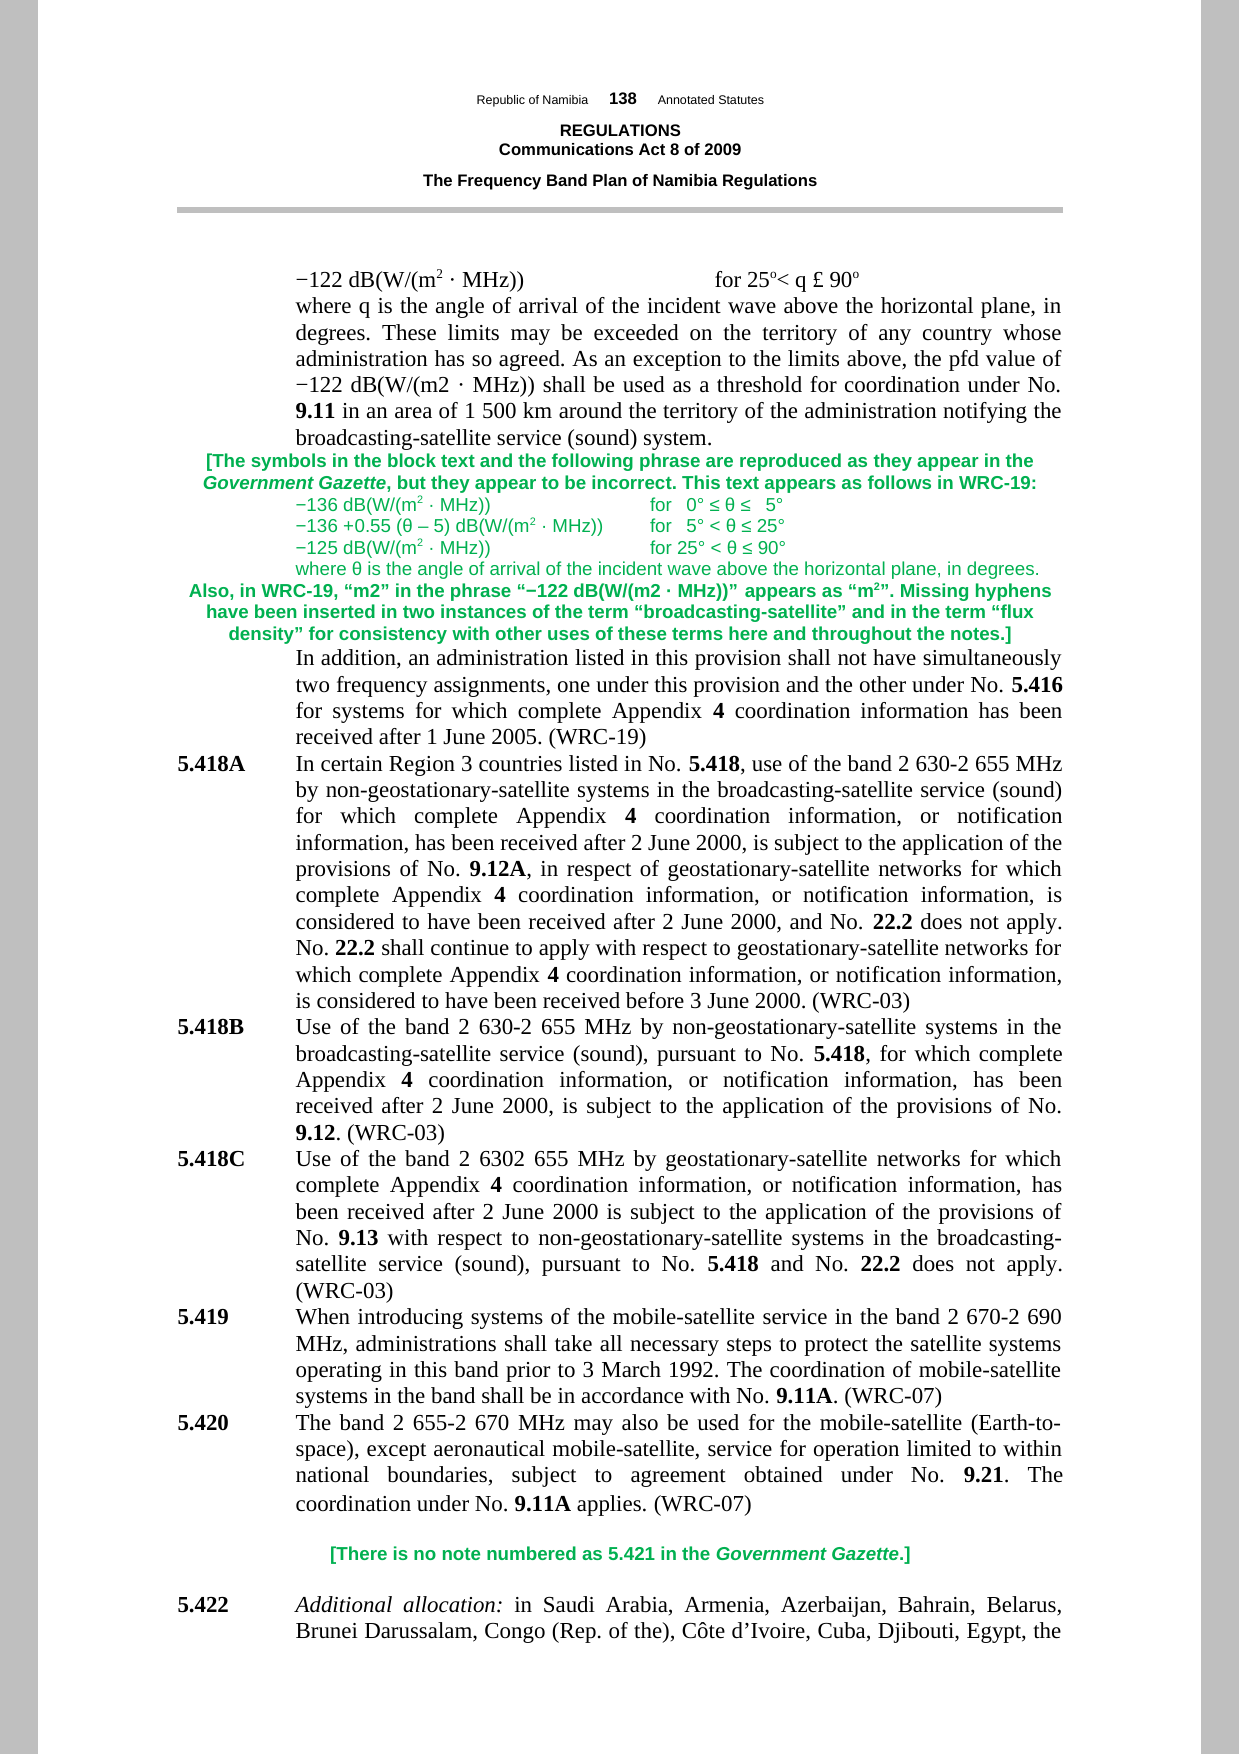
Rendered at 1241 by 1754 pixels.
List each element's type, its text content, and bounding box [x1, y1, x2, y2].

text −125 dB(W/(m2 · MHz)) for 25° < θ ≤ 90° [295, 537, 1063, 558]
text Also, in WRC-19, “m2” in the phrase “−122 dB(W/(m2 · MHz))” appears as “m2”. Missing hyphens have been inserted in two instances of the term “broadcasting-satellite” and in the term “flux density” for consistency with other uses of these terms here and throughout the notes.] [177, 580, 1063, 644]
text In addition, an administration listed in this provision shall not have simultaneously two frequency assignments, one under this provision and the other under No. 5.416 for systems for which complete Appendix 4 coordination information has been received after 1 June 2005. (WRC-19) [295, 644, 1063, 750]
text −136 dB(W/(m2 · MHz)) for 0° ≤ θ ≤ 5° [295, 493, 1063, 515]
text 5.418A In certain Region 3 countries listed in No. 5.418, use of the band 2 630-2 655 MHz by non-geostationary-satellite systems in the broadcasting-satellite service (sound) for which complete Appendix 4 coordination information, or notification information, has been received after 2 June 2000, is subject to the application of the provisions of No. 9.12A, in respect of geostationary-satellite networks for which complete Appendix 4 coordination information, or notification information, is considered to have been received after 2 June 2000, and No. 22.2 does not apply. No. 22.2 shall continue to apply with respect to geostationary-satellite networks for which complete Appendix 4 coordination information, or notification information, is considered to have been received before 3 June 2000. (WRC-03) [177, 750, 1063, 1013]
text where q is the angle of arrival of the incident wave above the horizontal plane, in degrees. These limits may be exceeded on the territory of any country whose administration has so agreed. As an exception to the limits above, the pfd value of −122 dB(W/(m2 · MHz)) shall be used as a threshold for coordination under No. 9.11 in an area of 1 500 km around the territory of the administration notifying the broadcasting-satellite service (sound) system. [295, 292, 1063, 450]
text [There is no note numbered as 5.421 in the Government Gazette.] [177, 1543, 1063, 1564]
text 5.418C Use of the band 2 6302 655 MHz by geostationary-satellite networks for which complete Appendix 4 coordination information, or notification information, has been received after 2 June 2000 is subject to the application of the provisions of No. 9.13 with respect to non-geostationary-satellite systems in the broadcasting-satellite service (sound), pursuant to No. 5.418 and No. 22.2 does not apply. (WRC-03) [177, 1145, 1063, 1303]
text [177, 1591, 1063, 1643]
text [The symbols in the block text and the following phrase are reproduced as they appear in the Government Gazette, but they appear to be incorrect. This text appears as follows in WRC-19: [177, 450, 1063, 493]
text 5.418B Use of the band 2 630-2 655 MHz by non-geostationary-satellite systems in the broadcasting-satellite service (sound), pursuant to No. 5.418, for which complete Appendix 4 coordination information, or notification information, has been received after 2 June 2000, is subject to the application of the provisions of No. 9.12. (WRC-03) [177, 1013, 1063, 1145]
text 5.420 The band 2 655-2 670 MHz may also be used for the mobile-satellite (Earth-to-space), except aeronautical mobile-satellite, service for operation limited to within national boundaries, subject to agreement obtained under No. 9.21. The coordination under No. 9.11A applies. (WRC-07) [177, 1409, 1063, 1516]
text where θ is the angle of arrival of the incident wave above the horizontal plane, in degrees. [295, 558, 1063, 580]
text −136 + 0.55 (θ – 5) dB(W/(m2 · MHz)) for 5° < θ ≤ 25° [295, 515, 1063, 537]
text 5.419 When introducing systems of the mobile-satellite service in the band 2 670-2 690 MHz, administrations shall take all necessary steps to protect the satellite systems operating in this band prior to 3 March 1992. The coordination of mobile-satellite systems in the band shall be in accordance with No. 9.11A. (WRC-07) [177, 1303, 1063, 1409]
text −122 dB(W/(m2 · MHz)) for 25o< q £ 90o [295, 266, 1063, 292]
